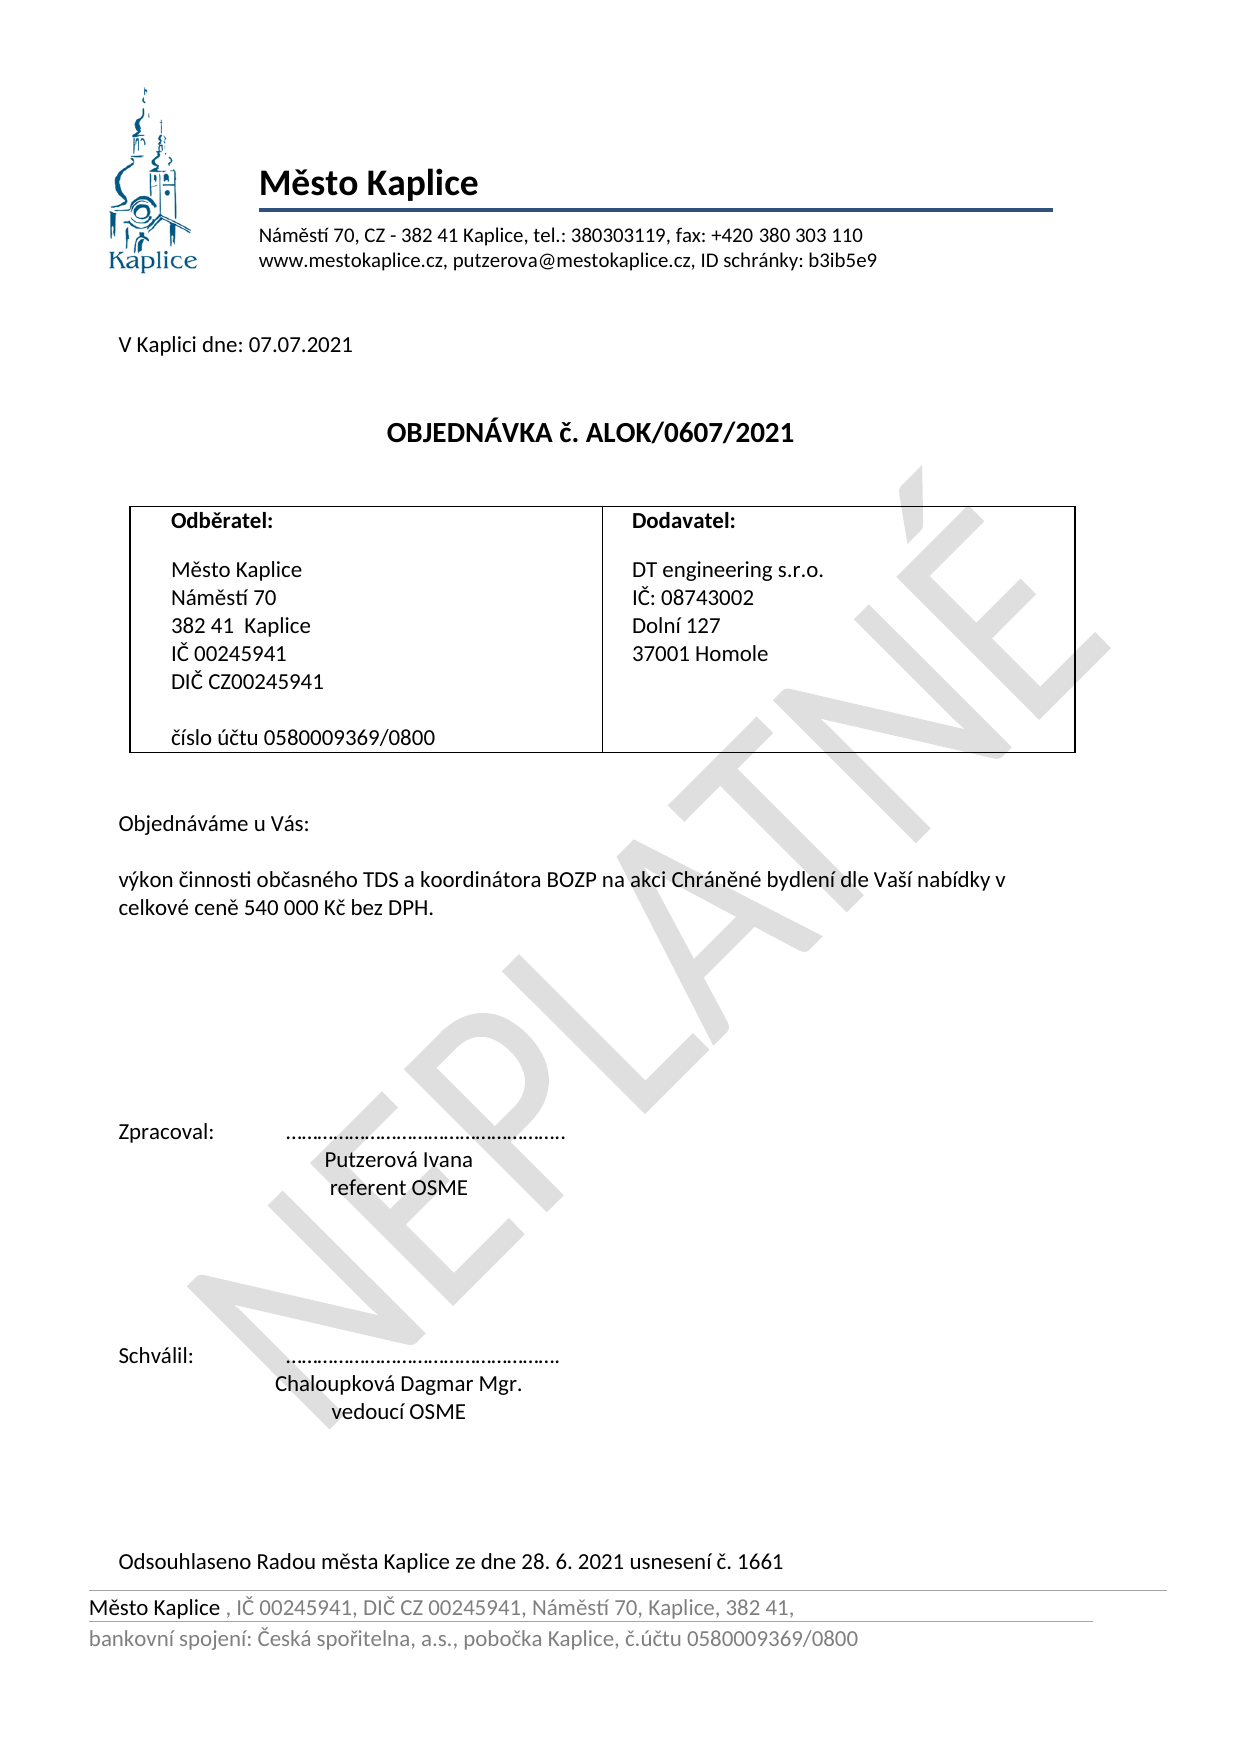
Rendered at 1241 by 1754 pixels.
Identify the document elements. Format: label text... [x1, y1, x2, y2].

text Putzerová Ivana [118, 1145, 679, 1173]
text V Kaplici dne: 07.07.2021 [118, 330, 1063, 358]
text výkon činnosti občasného TDS a koordinátora BOZP na akci Chráněné bydlení dle Vaší nabídky v celkové ceně 540 000 Kč bez DPH. [118, 865, 1063, 921]
table_header Dodavatel: DT engineering s.r.o. IČ: 08743002 Dolní 127 37001 Homole [603, 507, 1074, 752]
text Odsouhlaseno Radou města Kaplice ze dne 28. 6. 2021 usnesení č. 1661 [118, 1547, 1063, 1575]
text OBJEDNÁVKA č. ALOK/0607/2021 [118, 414, 1063, 449]
text Chaloupková Dagmar Mgr. [118, 1369, 679, 1397]
text Objednáváme u Vás: [118, 809, 1063, 837]
text referent OSME [118, 1173, 679, 1201]
text vedoucí OSME [118, 1397, 679, 1425]
text Schválil: ……………………………………………. [118, 1341, 679, 1369]
table_header Odběratel: Město Kaplice Náměstí 70 382 41 Kaplice IČ 00245941 DIČ CZ00245941 číslo účtu 0580009369/0800 [131, 507, 602, 752]
picture [103, 73, 202, 274]
text Zpracoval: …………………………………………….. [118, 1117, 679, 1145]
